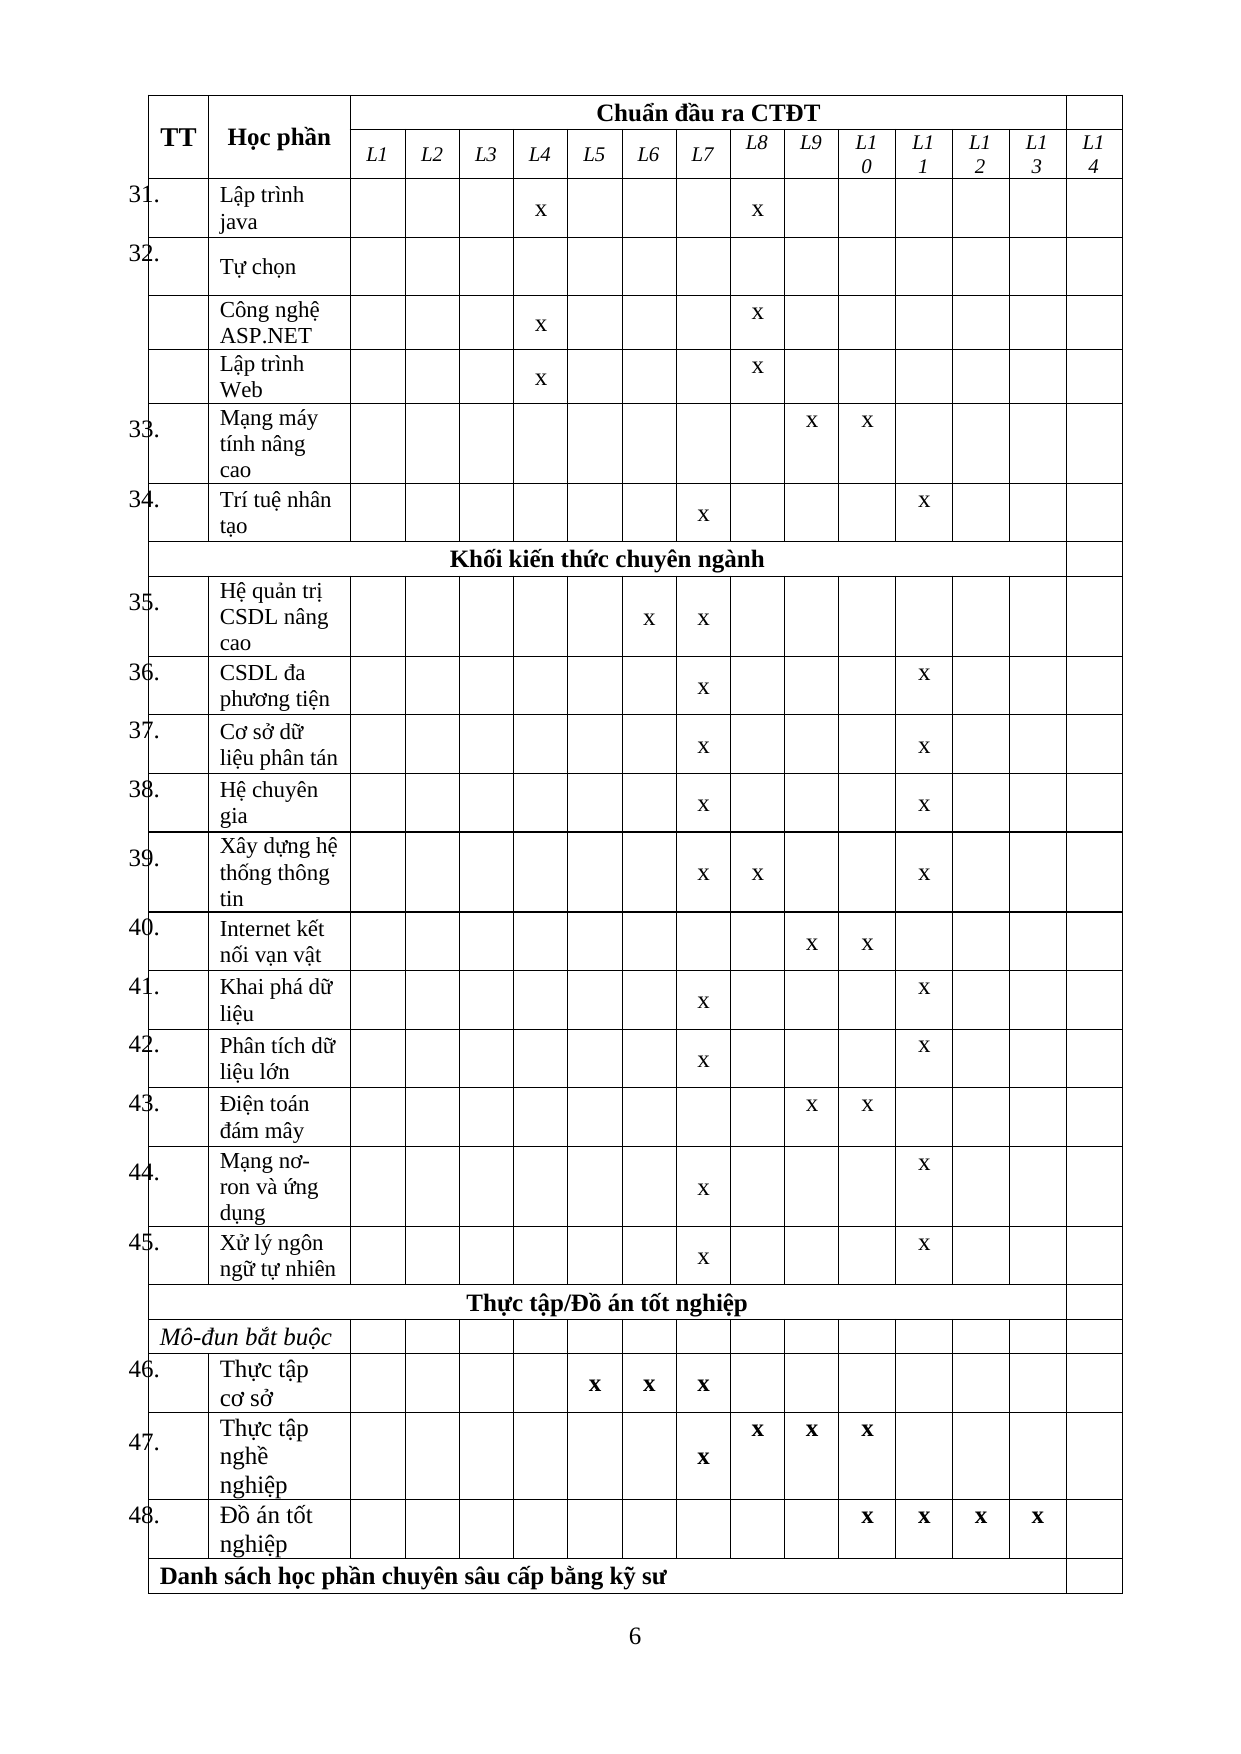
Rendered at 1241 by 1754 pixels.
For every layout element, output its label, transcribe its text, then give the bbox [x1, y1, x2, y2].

table_cell [351, 657, 405, 714]
table_cell [149, 238, 208, 295]
table_cell [514, 1227, 567, 1284]
table_cell [460, 296, 513, 349]
table_cell L12 [953, 130, 1009, 178]
table_cell [1010, 971, 1066, 1028]
table_cell x [731, 179, 784, 237]
table_cell [839, 1320, 895, 1353]
table_cell [731, 1320, 784, 1353]
table_cell x [896, 484, 952, 541]
table_cell [953, 1147, 1009, 1226]
table_cell x [677, 774, 730, 831]
table_cell [514, 715, 567, 773]
table_header TT [149, 96, 208, 178]
table_cell [623, 179, 676, 237]
table_cell [1067, 1285, 1122, 1319]
table_cell [149, 657, 208, 714]
table_cell [677, 913, 730, 970]
table_cell [953, 1088, 1009, 1146]
table_cell Trí tuệ nhân tạo [209, 484, 350, 541]
table_cell [953, 577, 1009, 656]
table_cell [460, 833, 513, 911]
table_cell [351, 1030, 405, 1087]
table_cell [623, 350, 676, 403]
table_cell x [677, 577, 730, 656]
table_cell [623, 833, 676, 911]
table_cell [731, 774, 784, 831]
table_cell [1067, 774, 1122, 831]
table_cell [351, 350, 405, 403]
table_cell [1010, 1030, 1066, 1087]
table_cell [731, 1147, 784, 1226]
table_cell Danh sách học phần chuyên sâu cấp bằng kỹ sư [149, 1559, 1066, 1593]
table_cell [839, 774, 895, 831]
table_cell x [514, 179, 567, 237]
table_cell [953, 1030, 1009, 1087]
table_cell [351, 404, 405, 483]
table_cell [514, 484, 567, 541]
table_cell [460, 657, 513, 714]
table_cell [406, 1413, 459, 1499]
table_cell [406, 484, 459, 541]
table_cell [514, 1147, 567, 1226]
table_cell [514, 913, 567, 970]
table_cell [677, 238, 730, 295]
table_cell L5 [568, 130, 622, 178]
table_cell x [677, 1413, 730, 1499]
table_cell [460, 971, 513, 1028]
table_cell [623, 484, 676, 541]
table_cell [568, 1320, 622, 1353]
table_cell [568, 179, 622, 237]
table_cell x [896, 1147, 952, 1226]
table_cell [149, 913, 208, 970]
table_cell [623, 1413, 676, 1499]
table_cell [623, 715, 676, 773]
table_cell [896, 1354, 952, 1412]
table_cell [1010, 1227, 1066, 1284]
table_cell [623, 913, 676, 970]
table_cell L2 [406, 130, 459, 178]
table_cell [785, 1030, 838, 1087]
table_cell x [677, 833, 730, 911]
table_cell [460, 1147, 513, 1226]
table_cell [731, 715, 784, 773]
table_cell [149, 1147, 208, 1226]
table_cell [731, 971, 784, 1028]
table_cell [896, 238, 952, 295]
table_cell [406, 296, 459, 349]
table_cell Xử lý ngôn ngữ tự nhiên [209, 1227, 350, 1284]
table_cell [785, 715, 838, 773]
table_cell [839, 657, 895, 714]
table_cell [1067, 1354, 1122, 1412]
table_cell [896, 404, 952, 483]
table_cell [568, 238, 622, 295]
table_cell [1067, 1320, 1122, 1353]
table_cell [731, 1500, 784, 1557]
table_cell [406, 1227, 459, 1284]
table_cell [460, 774, 513, 831]
table_cell [406, 971, 459, 1028]
table_cell [839, 484, 895, 541]
table_cell [351, 484, 405, 541]
table_cell x [896, 971, 952, 1028]
table_cell [406, 1088, 459, 1146]
table_cell [785, 657, 838, 714]
table_cell [568, 404, 622, 483]
table_cell [406, 1354, 459, 1412]
table_cell [785, 971, 838, 1028]
table_cell [785, 1147, 838, 1226]
table_cell [1010, 404, 1066, 483]
table_cell x [677, 715, 730, 773]
table_cell [677, 404, 730, 483]
table_cell x [731, 296, 784, 349]
table_cell x [785, 1088, 838, 1146]
table_cell CSDL đa phương tiện [209, 657, 350, 714]
table_cell [460, 1500, 513, 1557]
table_cell [623, 657, 676, 714]
table_cell Điện toán đám mây [209, 1088, 350, 1146]
table_cell [406, 774, 459, 831]
table_cell [623, 1500, 676, 1557]
table_cell [568, 971, 622, 1028]
table_cell [1067, 179, 1122, 237]
table_cell [406, 404, 459, 483]
table_cell [731, 484, 784, 541]
table_cell [514, 238, 567, 295]
table_cell [953, 833, 1009, 911]
table_cell Lập trình java [209, 179, 350, 237]
table_cell [568, 296, 622, 349]
table_cell [149, 296, 208, 349]
table_cell [351, 1088, 405, 1146]
table_cell [568, 1147, 622, 1226]
table_cell [351, 913, 405, 970]
table_cell [785, 1320, 838, 1353]
table_cell [839, 1227, 895, 1284]
table_cell x [785, 913, 838, 970]
table_cell [406, 1320, 459, 1353]
table_cell x [785, 1413, 838, 1499]
table_cell [839, 238, 895, 295]
table_cell [1067, 577, 1122, 656]
table_cell [1010, 1088, 1066, 1146]
table_cell [677, 179, 730, 237]
table_cell x [839, 913, 895, 970]
table_cell [1067, 542, 1122, 576]
table_cell [953, 238, 1009, 295]
table_header [1067, 96, 1122, 129]
table_cell [568, 913, 622, 970]
table_cell [896, 350, 952, 403]
table_cell [896, 1413, 952, 1499]
table_cell [785, 484, 838, 541]
table_cell Khối kiến thức chuyên ngành [149, 542, 1066, 576]
table_cell [1067, 238, 1122, 295]
table_cell [1067, 484, 1122, 541]
table_cell [1067, 1500, 1122, 1557]
table_cell [514, 404, 567, 483]
table_cell x [623, 577, 676, 656]
table_cell [785, 238, 838, 295]
table_cell [514, 1320, 567, 1353]
table_cell x [677, 1147, 730, 1226]
table_cell [568, 1088, 622, 1146]
table_cell [351, 833, 405, 911]
table_cell L3 [460, 130, 513, 178]
table_cell [514, 1500, 567, 1557]
table_cell [1067, 1559, 1122, 1593]
table_cell [514, 1088, 567, 1146]
table_cell [839, 1147, 895, 1226]
table_cell Tự chọn [209, 238, 350, 295]
table_cell x [896, 1500, 952, 1557]
table_cell [1010, 774, 1066, 831]
table_cell [406, 913, 459, 970]
table_cell L9 [785, 130, 838, 178]
table_cell [677, 350, 730, 403]
table_cell [351, 715, 405, 773]
table_cell [896, 1088, 952, 1146]
table_cell [514, 1354, 567, 1412]
table_cell [406, 577, 459, 656]
table_cell [1067, 404, 1122, 483]
table_cell [1010, 484, 1066, 541]
table_cell [149, 1227, 208, 1284]
table_cell [149, 350, 208, 403]
table_cell [953, 774, 1009, 831]
table_cell Mạng máy tính nâng cao [209, 404, 350, 483]
table_cell [149, 404, 208, 483]
table_cell [568, 577, 622, 656]
table_cell [677, 1088, 730, 1146]
table_cell [460, 1320, 513, 1353]
table_cell [896, 577, 952, 656]
table_cell [953, 715, 1009, 773]
table_cell [953, 179, 1009, 237]
table_cell [953, 1320, 1009, 1353]
table_cell [953, 350, 1009, 403]
table_cell [460, 1227, 513, 1284]
table_cell [677, 1500, 730, 1557]
table_cell [785, 179, 838, 237]
table_cell [623, 404, 676, 483]
table_cell [623, 296, 676, 349]
table_cell [351, 1320, 405, 1353]
table_cell [896, 179, 952, 237]
table_cell [568, 484, 622, 541]
table_header Chuẩn đầu ra CTĐT [351, 96, 1066, 129]
table_cell x [731, 833, 784, 911]
table_cell [514, 657, 567, 714]
table_cell [1010, 1320, 1066, 1353]
table_cell [1010, 715, 1066, 773]
table_cell [514, 1413, 567, 1499]
table_cell x [677, 1227, 730, 1284]
table_cell Internet kết nối vạn vật [209, 913, 350, 970]
table_cell [460, 913, 513, 970]
table_cell [351, 577, 405, 656]
table_cell x [896, 1030, 952, 1087]
table_cell [1010, 1147, 1066, 1226]
table_cell [351, 1147, 405, 1226]
table_cell x [839, 1500, 895, 1557]
table_cell [785, 1354, 838, 1412]
table_cell [460, 238, 513, 295]
table_cell [839, 1354, 895, 1412]
table_cell [839, 179, 895, 237]
table_cell [460, 350, 513, 403]
table_cell [839, 296, 895, 349]
table_cell Mô-đun bắt buộc [149, 1320, 350, 1353]
table_cell L4 [514, 130, 567, 178]
table_cell [731, 404, 784, 483]
table_cell Phân tích dữ liệu lớn [209, 1030, 350, 1087]
table_cell [896, 913, 952, 970]
table_cell [1067, 1147, 1122, 1226]
table_cell [351, 1354, 405, 1412]
table_cell [149, 1413, 208, 1499]
table_cell [460, 179, 513, 237]
table_cell [406, 657, 459, 714]
table_cell [839, 833, 895, 911]
table_cell [731, 238, 784, 295]
table_cell [149, 715, 208, 773]
table_cell [460, 404, 513, 483]
table_cell [623, 238, 676, 295]
table_cell [1010, 350, 1066, 403]
table_cell [568, 1413, 622, 1499]
table_cell [406, 715, 459, 773]
table_cell L14 [1067, 130, 1122, 178]
table_cell [785, 1227, 838, 1284]
table_cell x [839, 1413, 895, 1499]
table_cell Thực tập nghề nghiệp [209, 1413, 350, 1499]
table_cell [1067, 1030, 1122, 1087]
table_cell [351, 971, 405, 1028]
table_cell [1010, 1354, 1066, 1412]
table_cell [406, 1500, 459, 1557]
table_cell [1067, 971, 1122, 1028]
table_cell [953, 1413, 1009, 1499]
table_cell [149, 833, 208, 911]
table_cell [677, 1320, 730, 1353]
table_cell [1067, 715, 1122, 773]
table_cell [514, 774, 567, 831]
table_cell x [677, 1030, 730, 1087]
table_cell [731, 1030, 784, 1087]
table_cell [406, 350, 459, 403]
table_cell [953, 296, 1009, 349]
table_header Học phần [209, 96, 350, 178]
table_cell [623, 1030, 676, 1087]
table_cell [785, 774, 838, 831]
table_cell [351, 296, 405, 349]
table_cell [149, 971, 208, 1028]
table_cell [460, 484, 513, 541]
table_cell [1010, 657, 1066, 714]
table_cell [568, 1030, 622, 1087]
table_cell x [896, 833, 952, 911]
table_cell [785, 577, 838, 656]
table_cell x [623, 1354, 676, 1412]
table_cell [568, 657, 622, 714]
table_cell [351, 238, 405, 295]
table_cell [1010, 179, 1066, 237]
table_cell x [953, 1500, 1009, 1557]
table_cell [953, 657, 1009, 714]
table_cell [460, 1354, 513, 1412]
table_cell [406, 1147, 459, 1226]
table_cell Khai phá dữ liệu [209, 971, 350, 1028]
table_cell [731, 1227, 784, 1284]
table_cell x [731, 1413, 784, 1499]
table_cell [351, 774, 405, 831]
table_cell x [731, 350, 784, 403]
table_cell x [896, 774, 952, 831]
table_cell [406, 238, 459, 295]
table_cell [406, 1030, 459, 1087]
table_cell x [677, 1354, 730, 1412]
table_cell [514, 577, 567, 656]
table_cell x [896, 657, 952, 714]
table_cell [896, 1320, 952, 1353]
table_cell L11 [896, 130, 952, 178]
table_cell [623, 1227, 676, 1284]
table_cell [149, 1354, 208, 1412]
table_cell [514, 971, 567, 1028]
table_cell [785, 833, 838, 911]
table_cell [406, 833, 459, 911]
table_cell [1010, 1413, 1066, 1499]
table_cell [1067, 657, 1122, 714]
table_cell [1010, 913, 1066, 970]
table_cell [460, 1030, 513, 1087]
table_cell L6 [623, 130, 676, 178]
table_cell [351, 1227, 405, 1284]
table_cell [351, 179, 405, 237]
table_cell [839, 971, 895, 1028]
table_cell x [785, 404, 838, 483]
table_cell Công nghệ ASP.NET [209, 296, 350, 349]
table_cell [839, 715, 895, 773]
table_cell x [677, 657, 730, 714]
table_cell x [839, 1088, 895, 1146]
table_cell [149, 179, 208, 237]
table_cell [1067, 833, 1122, 911]
table_cell [149, 1030, 208, 1087]
table_cell L10 [839, 130, 895, 178]
table_cell [514, 833, 567, 911]
table_cell x [839, 404, 895, 483]
table_cell [953, 1227, 1009, 1284]
table_cell [623, 1320, 676, 1353]
table_cell L1 [351, 130, 405, 178]
table_cell [568, 350, 622, 403]
table_cell [785, 350, 838, 403]
table_cell Thực tập/Đồ án tốt nghiệp [149, 1285, 1066, 1319]
table_cell [953, 404, 1009, 483]
table_cell Mạng nơ-ron và ứng dụng [209, 1147, 350, 1226]
table_cell [839, 577, 895, 656]
table_cell [1067, 350, 1122, 403]
table_cell L7 [677, 130, 730, 178]
table_cell [149, 1088, 208, 1146]
table_cell x [514, 350, 567, 403]
table_cell [1067, 913, 1122, 970]
table_cell [623, 1088, 676, 1146]
table_cell [568, 715, 622, 773]
table_cell Cơ sở dữ liệu phân tán [209, 715, 350, 773]
table_cell [839, 1030, 895, 1087]
table_cell [623, 971, 676, 1028]
table_cell [149, 577, 208, 656]
table_cell x [1010, 1500, 1066, 1557]
table_cell Thực tập cơ sở [209, 1354, 350, 1412]
table_cell [351, 1413, 405, 1499]
table_cell [1010, 577, 1066, 656]
table_cell [896, 296, 952, 349]
table_cell x [896, 1227, 952, 1284]
table_cell [460, 577, 513, 656]
table_cell [568, 1500, 622, 1557]
table_cell [677, 296, 730, 349]
table_cell x [896, 715, 952, 773]
table_cell [568, 774, 622, 831]
table_cell [731, 913, 784, 970]
table_cell Hệ quản trị CSDL nâng cao [209, 577, 350, 656]
table_cell Xây dựng hệ thống thông tin [209, 833, 350, 911]
table_cell [568, 1227, 622, 1284]
table_cell [460, 1413, 513, 1499]
table_cell [460, 715, 513, 773]
table_cell x [568, 1354, 622, 1412]
table_cell [953, 971, 1009, 1028]
table_cell [514, 1030, 567, 1087]
table_cell [623, 1147, 676, 1226]
table_cell L8 [731, 130, 784, 178]
table_cell [149, 484, 208, 541]
table_cell L13 [1010, 130, 1066, 178]
table_cell [623, 774, 676, 831]
table_cell [149, 774, 208, 831]
table_cell [149, 1500, 208, 1557]
table_cell [839, 350, 895, 403]
table_cell x [677, 484, 730, 541]
table_cell [953, 484, 1009, 541]
table_cell Lập trình Web [209, 350, 350, 403]
table_cell Đồ án tốt nghiệp [209, 1500, 350, 1557]
table_cell [406, 179, 459, 237]
table_cell [731, 1354, 784, 1412]
table_cell Hệ chuyên gia [209, 774, 350, 831]
table_cell [1067, 1088, 1122, 1146]
table_cell [953, 913, 1009, 970]
table_cell [731, 577, 784, 656]
table_cell x [677, 971, 730, 1028]
table_cell [785, 1500, 838, 1557]
table_cell [785, 296, 838, 349]
table_cell [351, 1500, 405, 1557]
table_cell [1010, 238, 1066, 295]
table_cell [1067, 296, 1122, 349]
table_cell x [514, 296, 567, 349]
table_cell [460, 1088, 513, 1146]
table_cell [1010, 833, 1066, 911]
table_cell [568, 833, 622, 911]
table_cell [1010, 296, 1066, 349]
table_cell [953, 1354, 1009, 1412]
table_cell [731, 1088, 784, 1146]
table_cell [731, 657, 784, 714]
table_cell [1067, 1227, 1122, 1284]
table_cell [1067, 1413, 1122, 1499]
